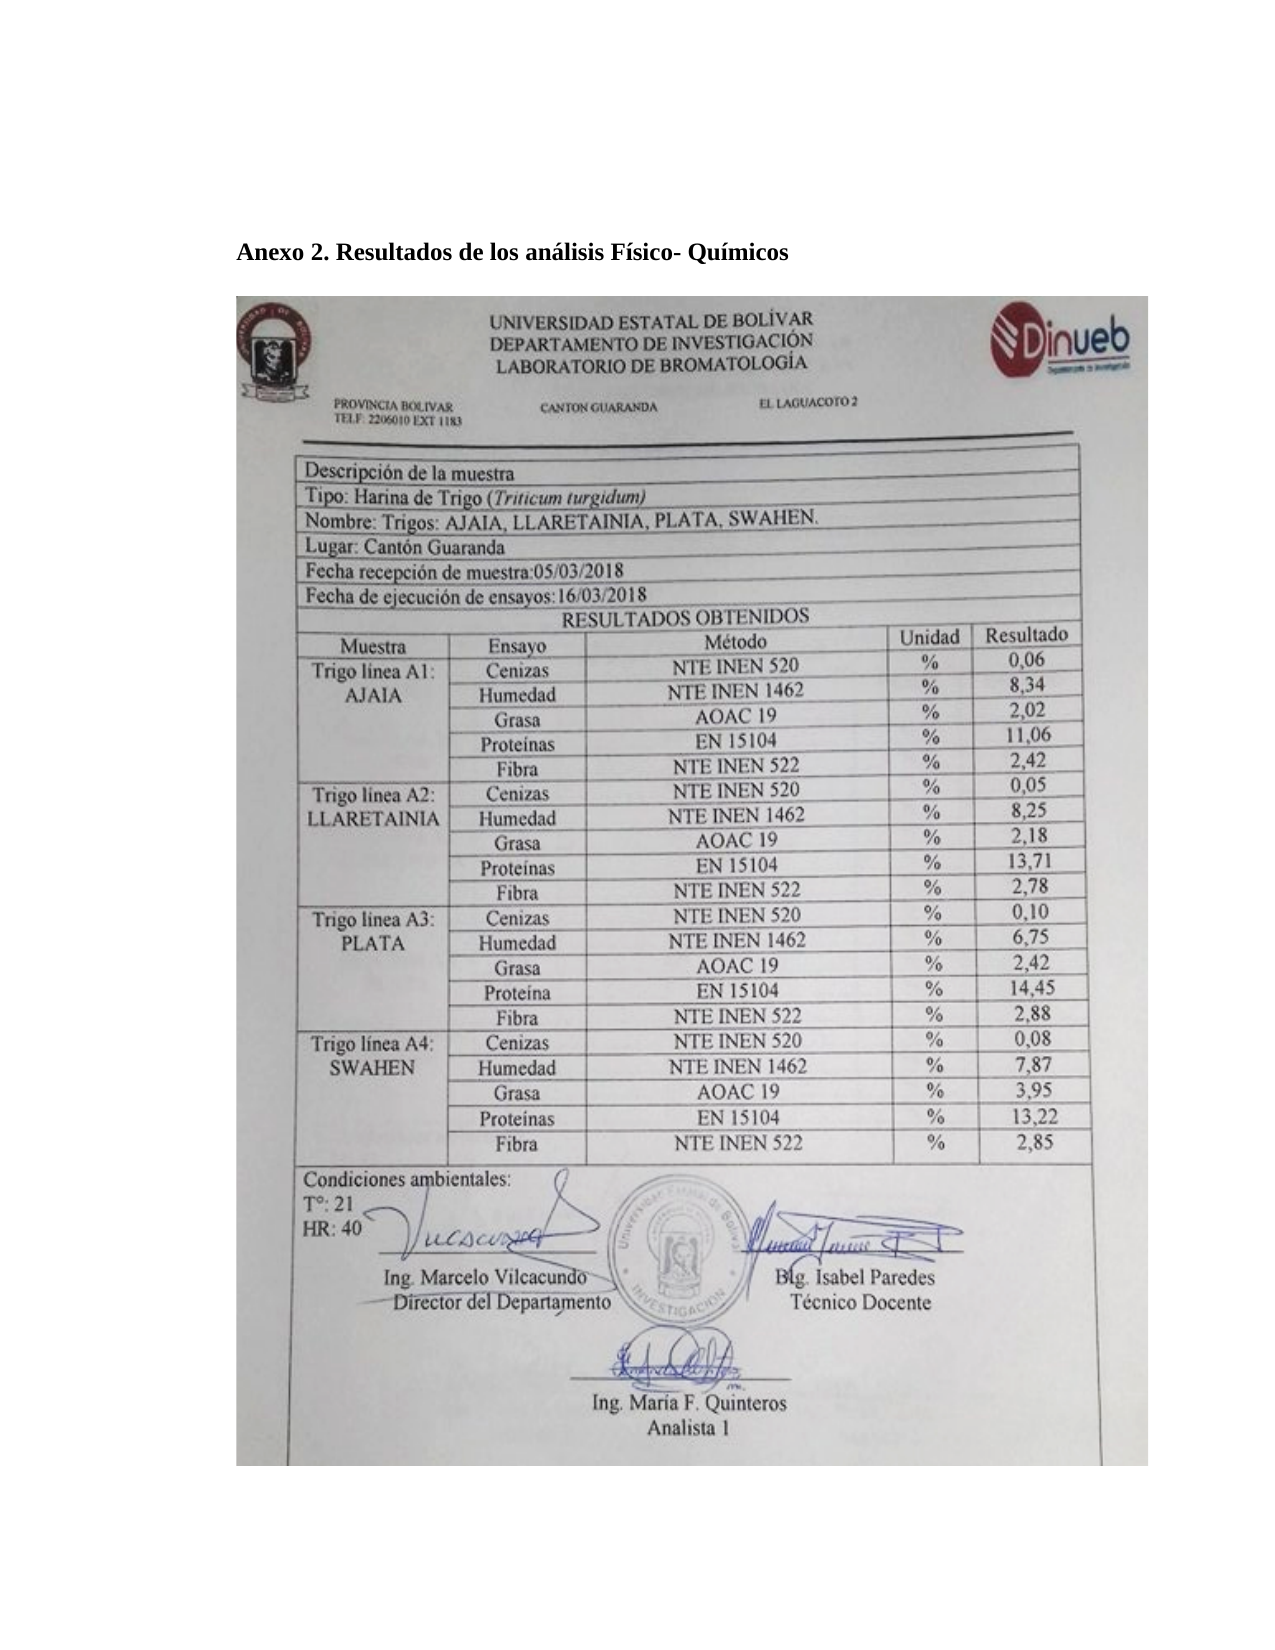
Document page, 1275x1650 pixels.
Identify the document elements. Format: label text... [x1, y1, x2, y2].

picture [236, 296, 1149, 1466]
text Anexo 2. Resultados de los análisis Físico- Químicos [236, 237, 1098, 266]
